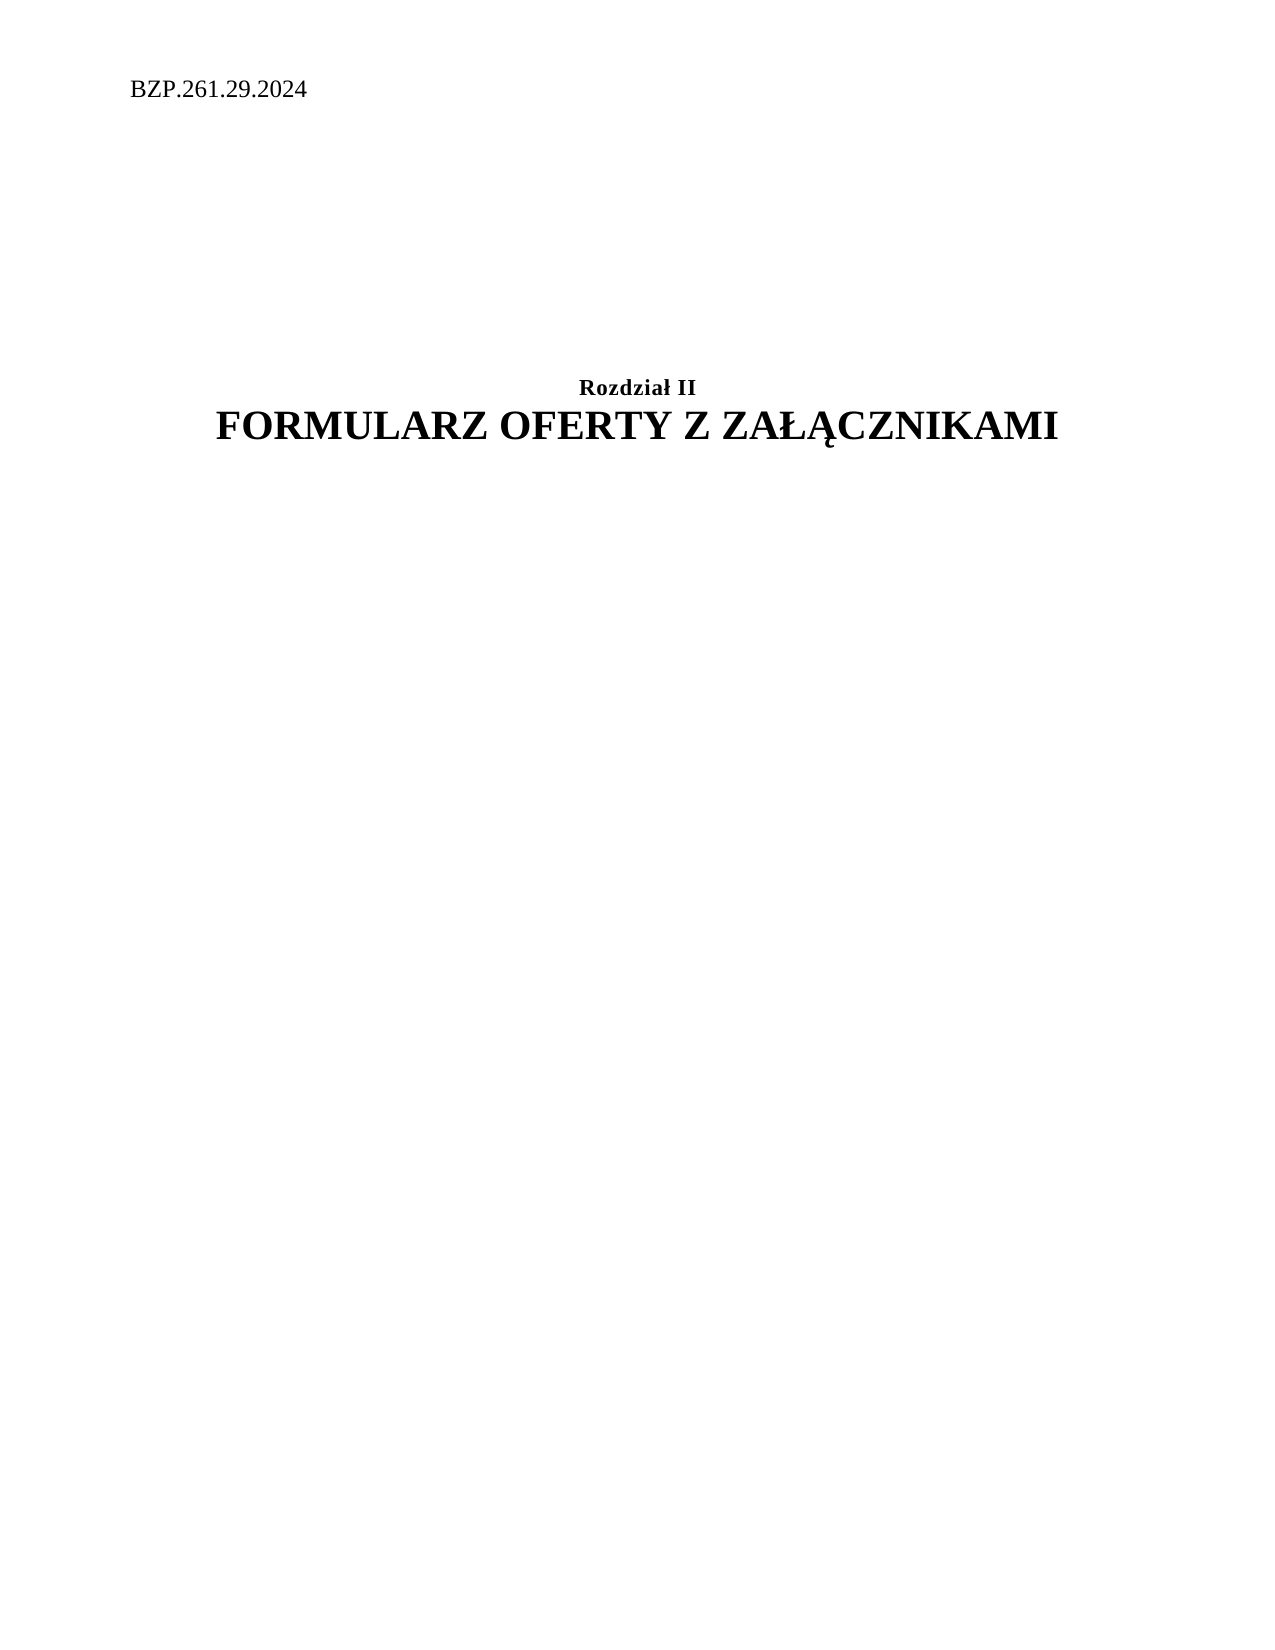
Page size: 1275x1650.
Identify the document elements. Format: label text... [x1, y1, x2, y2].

text Rozdział II [130, 374, 1145, 401]
text FORMULARZ OFERTY Z ZAŁĄCZNIKAMI [130, 401, 1145, 448]
